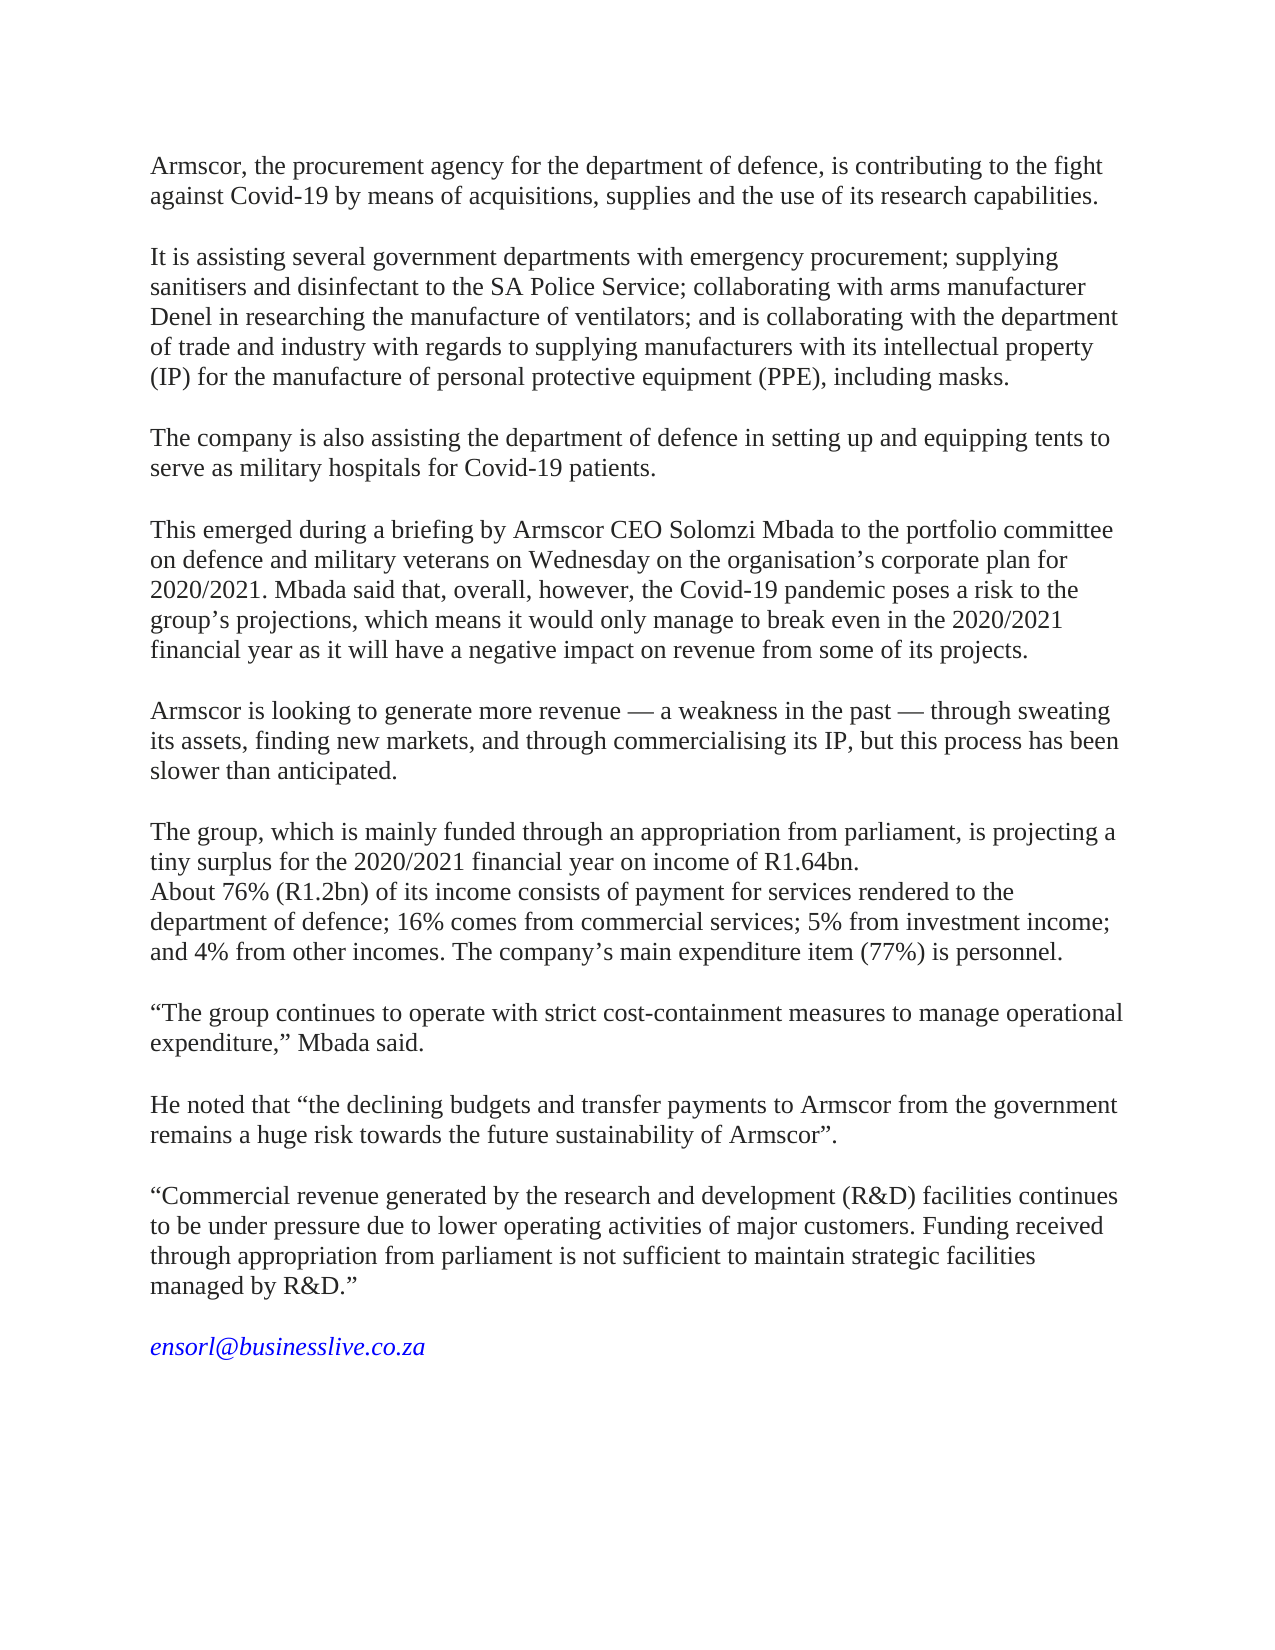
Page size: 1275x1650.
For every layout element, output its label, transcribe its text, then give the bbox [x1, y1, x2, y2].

text The group, which is mainly funded through an appropriation from parliament, is projecting a tiny surplus for the 2020/2021 financial year on income of R1.64bn. [150, 816, 1125, 876]
text It is assisting several government departments with emergency procurement; supplying sanitisers and disinfectant to the SA Police Service; collaborating with arms manufacturer Denel in researching the manufacture of ventilators; and is collaborating with the department of trade and industry with regards to supplying manufacturers with its intellectual property (IP) for the manufacture of personal protective equipment (PPE), including masks. [150, 241, 1125, 391]
text He noted that “the declining budgets and transfer payments to Armscor from the government remains a huge risk towards the future sustainability of Armscor”. [150, 1089, 1125, 1149]
text About 76% (R1.2bn) of its income consists of payment for services rendered to the department of defence; 16% comes from commercial services; 5% from investment income; and 4% from other incomes. The company’s main expenditure item (77%) is personnel. [150, 876, 1125, 966]
text This emerged during a briefing by Armscor CEO Solomzi Mbada to the portfolio committee on defence and military veterans on Wednesday on the organisation’s corporate plan for 2020/2021. Mbada said that, overall, however, the Covid-19 pandemic poses a risk to the group’s projections, which means it would only manage to break even in the 2020/2021 financial year as it will have a negative impact on revenue from some of its projects. [150, 514, 1125, 664]
text “Commercial revenue generated by the research and development (R&D) facilities continues to be under pressure due to lower operating activities of major customers. Funding received through appropriation from parliament is not sufficient to maintain strategic facilities managed by R&D.” [150, 1180, 1125, 1300]
text ensorl@businesslive.co.za [150, 1331, 1125, 1361]
text “The group continues to operate with strict cost-containment measures to manage operational expenditure,” Mbada said. [150, 997, 1125, 1057]
text Armscor, the procurement agency for the department of defence, is contributing to the fight against Covid-19 by means of acquisitions, supplies and the use of its research capabilities. [150, 150, 1125, 210]
text Armscor is looking to generate more revenue — a weakness in the past — through sweating its assets, finding new markets, and through commercialising its IP, but this process has been slower than anticipated. [150, 695, 1125, 785]
text The company is also assisting the department of defence in setting up and equipping tents to serve as military hospitals for Covid-19 patients. [150, 422, 1125, 482]
